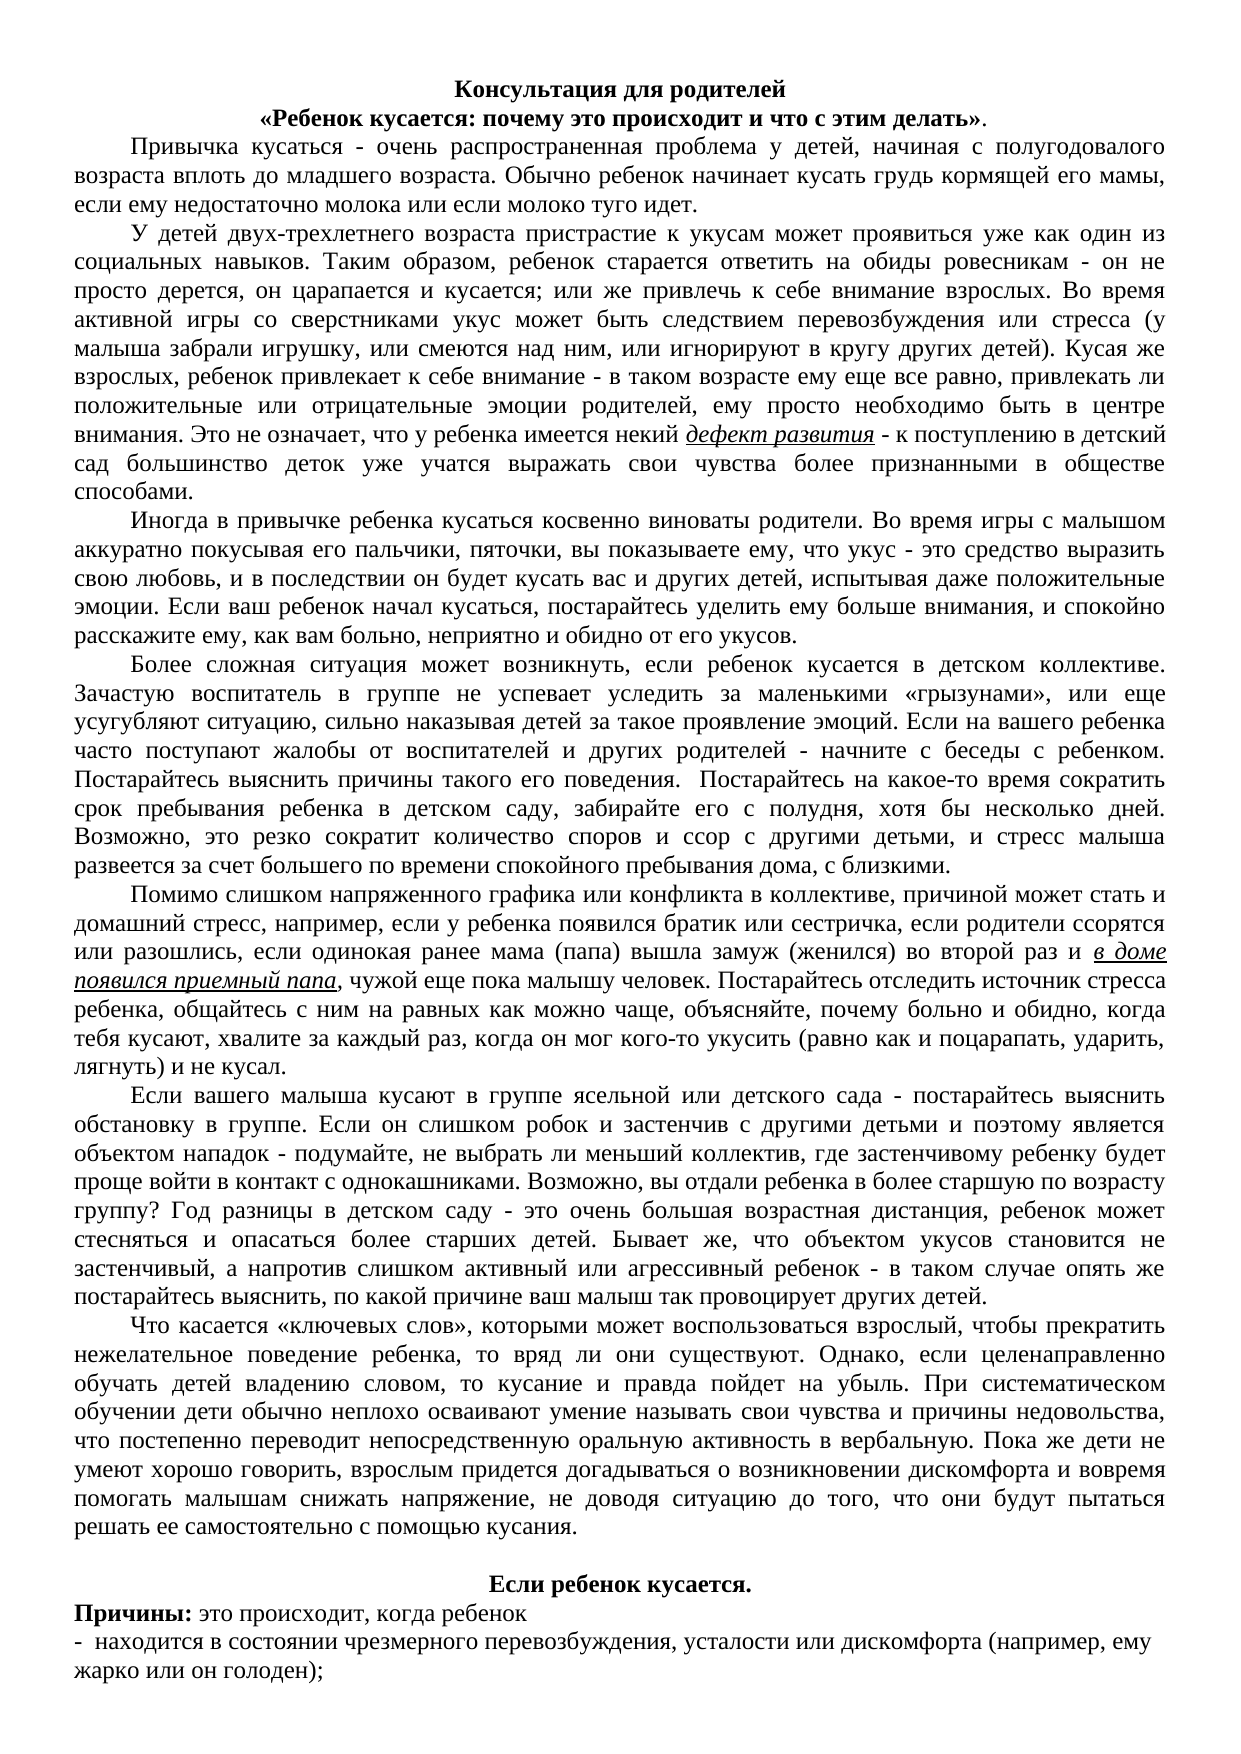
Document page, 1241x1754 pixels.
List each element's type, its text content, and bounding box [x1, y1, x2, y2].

text У детей двух-трехлетнего возраста пристрастие к укусам может проявиться уже как один из социальных навыков. Таким образом, ребенок старается ответить на обиды ровесникам - он не просто дерется, он царапается и кусается; или же привлечь к себе внимание взрослых. Во время активной игры со сверстниками укус может быть следствием перевозбуждения или стресса (у малыша забрали игрушку, или смеются над ним, или игнорируют в кругу других детей). Кусая же взрослых, ребенок привлекает к себе внимание - в таком возрасте ему еще все равно, привлекать ли положительные или отрицательные эмоции родителей, ему просто необходимо быть в центре внимания. Это не означает, что у ребенка имеется некий дефект развития - к поступлению в детский сад большинство деток уже учатся выражать свои чувства более признанными в обществе способами. [74, 218, 1167, 505]
text Помимо слишком напряженного графика или конфликта в коллективе, причиной может стать и домашний стресс, например, если у ребенка появился братик или сестричка, если родители ссорятся или разошлись, если одинокая ранее мама (папа) вышла замуж (женился) во второй раз и в доме появился приемный папа, чужой еще пока малышу человек. Постарайтесь отследить источник стресса ребенка, общайтесь с ним на равных как можно чаще, объясняйте, почему больно и обидно, когда тебя кусают, хвалите за каждый раз, когда он мог кого-то укусить (равно как и поцарапать, ударить, лягнуть) и не кусал. [74, 879, 1167, 1080]
text Если ребенок кусается. [74, 1569, 1167, 1598]
text Консультация для родителей [74, 74, 1167, 103]
text - находится в состоянии чрезмерного перевозбуждения, усталости или дискомфорта (например, ему жарко или он голоден); [74, 1626, 1167, 1684]
text «Ребенок кусается: почему это происходит и что с этим делать». [74, 103, 1167, 131]
text Что касается «ключевых слов», которыми может воспользоваться взрослый, чтобы прекратить нежелательное поведение ребенка, то вряд ли они существуют. Однако, если целенаправленно обучать детей владению словом, то кусание и правда пойдет на убыль. При систематическом обучении дети обычно неплохо осваивают умение называть свои чувства и причины недовольства, что постепенно переводит непосредственную оральную активность в вербальную. Пока же дети не умеют хорошо говорить, взрослым придется догадываться о возникновении дискомфорта и вовремя помогать малышам снижать напряжение, не доводя ситуацию до того, что они будут пытаться решать ее самостоятельно с помощью кусания. [74, 1310, 1167, 1540]
text Иногда в привычке ребенка кусаться косвенно виноваты родители. Во время игры с малышом аккуратно покусывая его пальчики, пяточки, вы показываете ему, что укус - это средство выразить свою любовь, и в последствии он будет кусать вас и других детей, испытывая даже положительные эмоции. Если ваш ребенок начал кусаться, постарайтесь уделить ему больше внимания, и спокойно расскажите ему, как вам больно, неприятно и обидно от его укусов. [74, 505, 1167, 649]
text Привычка кусаться - очень распространенная проблема у детей, начиная с полугодовалого возраста вплоть до младшего возраста. Обычно ребенок начинает кусать грудь кормящей его мамы, если ему недостаточно молока или если молоко туго идет. [74, 131, 1167, 218]
text Причины: это происходит, когда ребенок [74, 1598, 1167, 1626]
text Более сложная ситуация может возникнуть, если ребенок кусается в детском коллективе. Зачастую воспитатель в группе не успевает уследить за маленькими «грызунами», или еще усугубляют ситуацию, сильно наказывая детей за такое проявление эмоций. Если на вашего ребенка часто поступают жалобы от воспитателей и других родителей - начните с беседы с ребенком. Постарайтесь выяснить причины такого его поведения. Постарайтесь на какое-то время сократить срок пребывания ребенка в детском саду, забирайте его с полудня, хотя бы несколько дней. Возможно, это резко сократит количество споров и ссор с другими детьми, и стресс малыша развеется за счет большего по времени спокойного пребывания дома, с близкими. [74, 649, 1167, 879]
text Если вашего малыша кусают в группе ясельной или детского сада - постарайтесь выяснить обстановку в группе. Если он слишком робок и застенчив с другими детьми и поэтому является объектом нападок - подумайте, не выбрать ли меньший коллектив, где застенчивому ребенку будет проще войти в контакт с однокашниками. Возможно, вы отдали ребенка в более старшую по возрасту группу? Год разницы в детском саду - это очень большая возрастная дистанция, ребенок может стесняться и опасаться более старших детей. Бывает же, что объектом укусов становится не застенчивый, а напротив слишком активный или агрессивный ребенок - в таком случае опять же постарайтесь выяснить, по какой причине ваш малыш так провоцирует других детей. [74, 1080, 1167, 1310]
